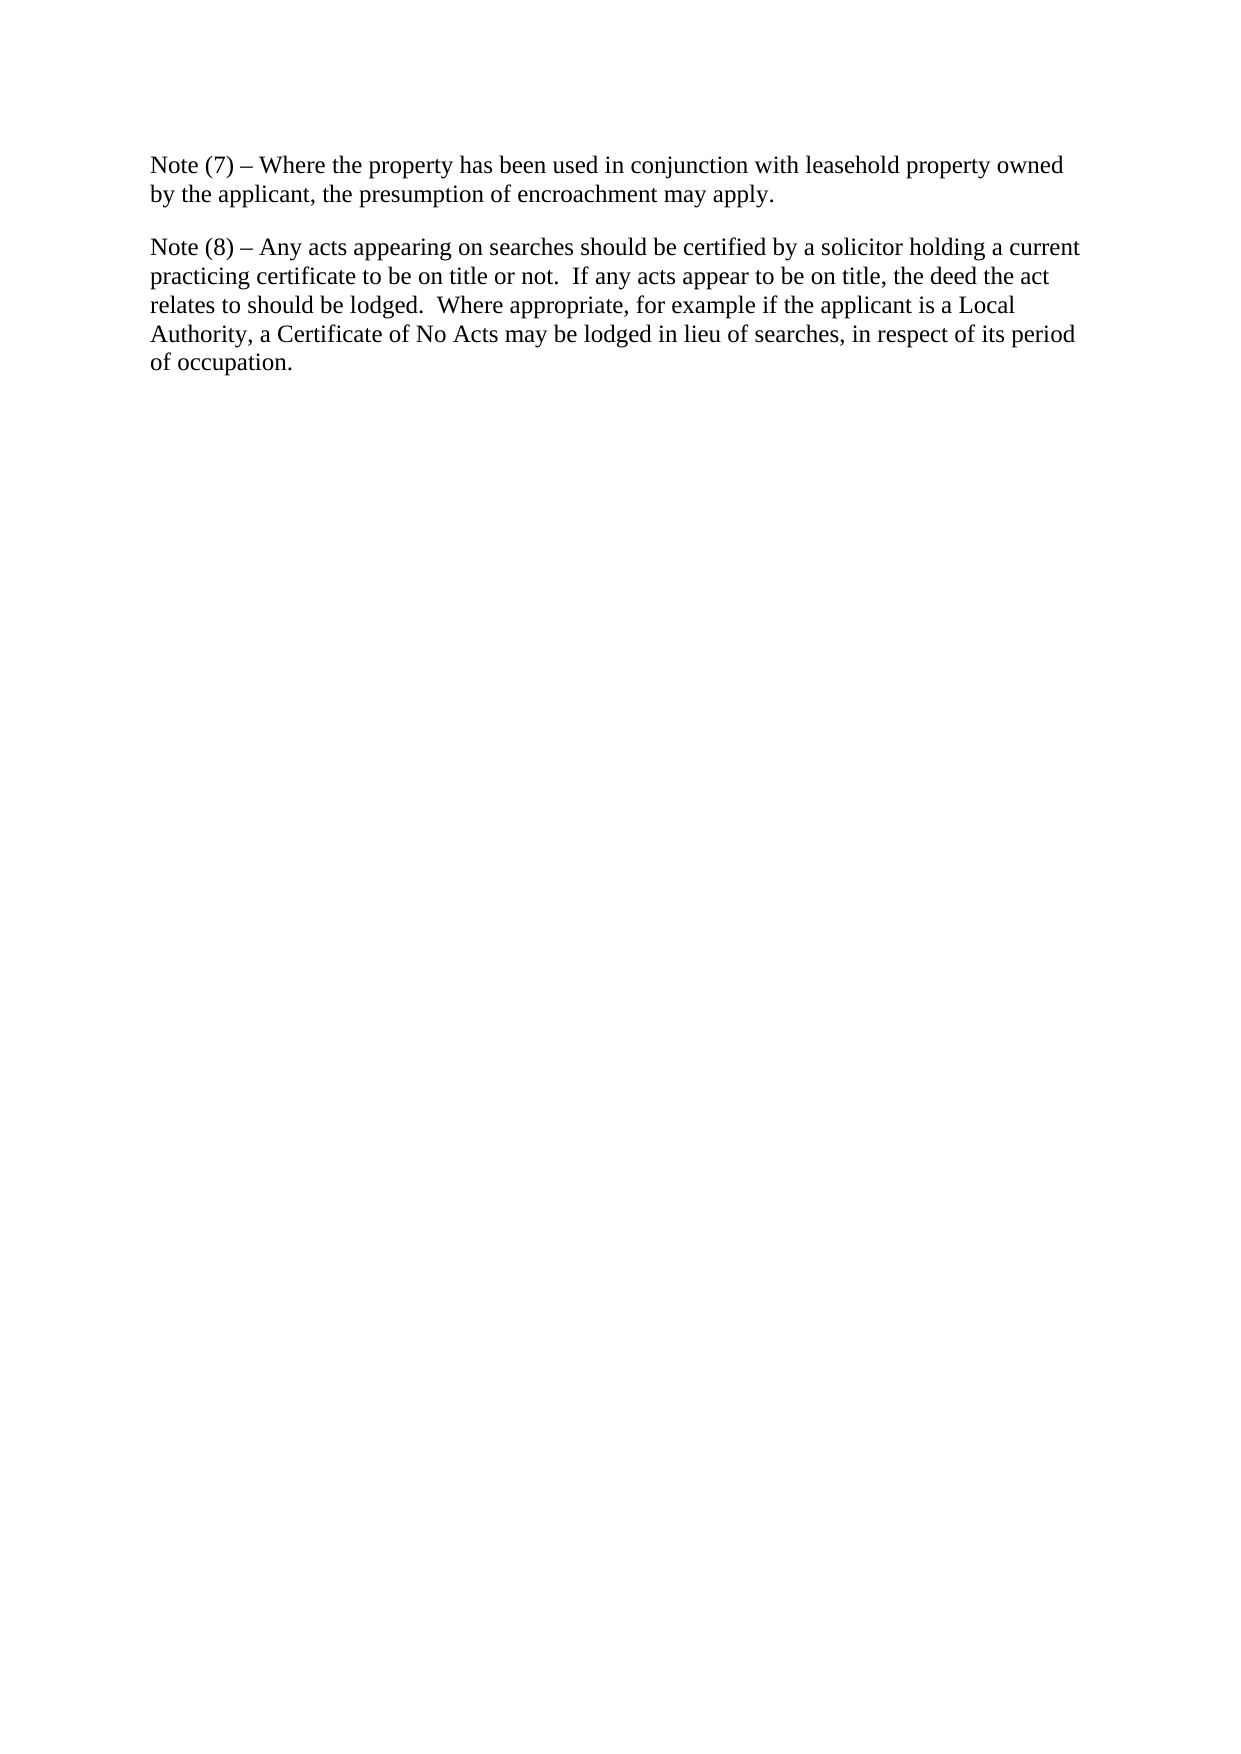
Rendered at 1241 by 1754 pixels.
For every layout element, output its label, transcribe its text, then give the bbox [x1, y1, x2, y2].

text Note (8) – Any acts appearing on searches should be certified by a solicitor holding a current practicing certificate to be on title or not. If any acts appear to be on title, the deed the act relates to should be lodged. Where appropriate, for example if the applicant is a Local Authority, a Certificate of No Acts may be lodged in lieu of searches, in respect of its period of occupation. [150, 232, 1090, 376]
text Note (7) – Where the property has been used in conjunction with leasehold property owned by the applicant, the presumption of encroachment may apply. [150, 150, 1090, 207]
